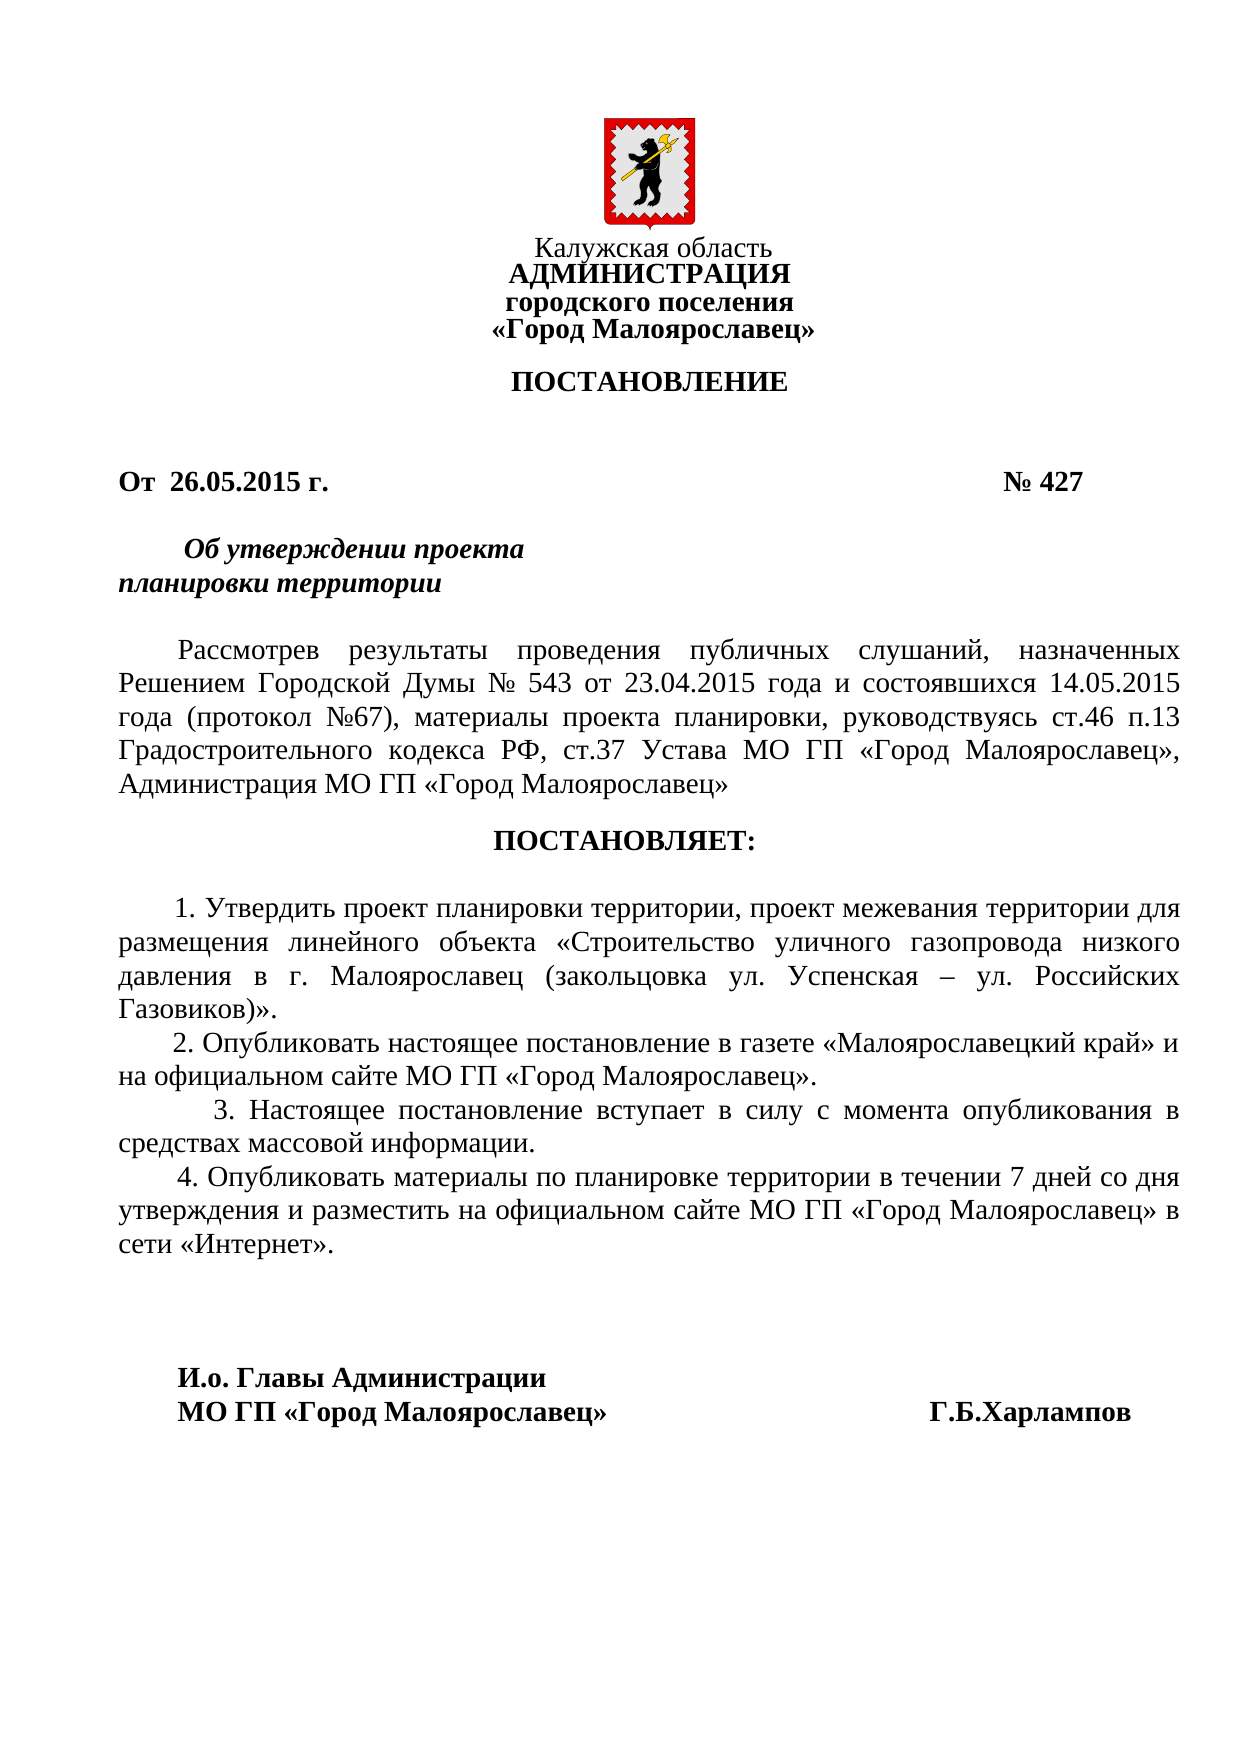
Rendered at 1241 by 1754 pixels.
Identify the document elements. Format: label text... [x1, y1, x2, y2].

table_cell Калужская область АДМИНИСТРАЦИЯ городского поселения «Город Малоярославец» ПОСТАНОВЛЕНИЕ [443, 236, 856, 397]
text 3. Настоящее постановление вступает в силу с момента опубликования в средствах массовой информации. [118, 1092, 1181, 1159]
text ПОСТАНОВЛЯЕТ: [418, 823, 1181, 857]
text 4. Опубликовать материалы по планировке территории в течении 7 дней со дня утверждения и разместить на официальном сайте МО ГП «Город Малоярославец» в сети «Интернет». [118, 1159, 1181, 1259]
text Об утверждении проекта [118, 531, 1181, 565]
text 1. Утвердить проект планировки территории, проект межевания территории для размещения линейного объекта «Строительство уличного газопровода низкого давления в г. Малоярославец (закольцовка ул. Успенская – ул. Российских Газовиков)». [118, 891, 1181, 1025]
text От 26.05.2015 г. № 427 [118, 464, 1181, 498]
text планировки территории [118, 565, 1181, 598]
table_header [443, 118, 856, 236]
text Рассмотрев результаты проведения публичных слушаний, назначенных Решением Городской Думы № 543 от 23.04.2015 года и состоявшихся 14.05.2015 года (протокол №67), материалы проекта планировки, руководствуясь ст.46 п.13 Градостроительного кодекса РФ, ст.37 Устава МО ГП «Город Малоярославец», Администрация МО ГП «Город Малоярославец» [118, 632, 1181, 799]
subtitle И.о. Главы Администрации [118, 1360, 1181, 1394]
text 2. Опубликовать настоящее постановление в газете «Малоярославецкий край» и на официальном сайте МО ГП «Город Малоярославец». [118, 1025, 1181, 1092]
text МО ГП «Город Малоярославец» Г.Б.Харлампов [118, 1394, 1181, 1427]
